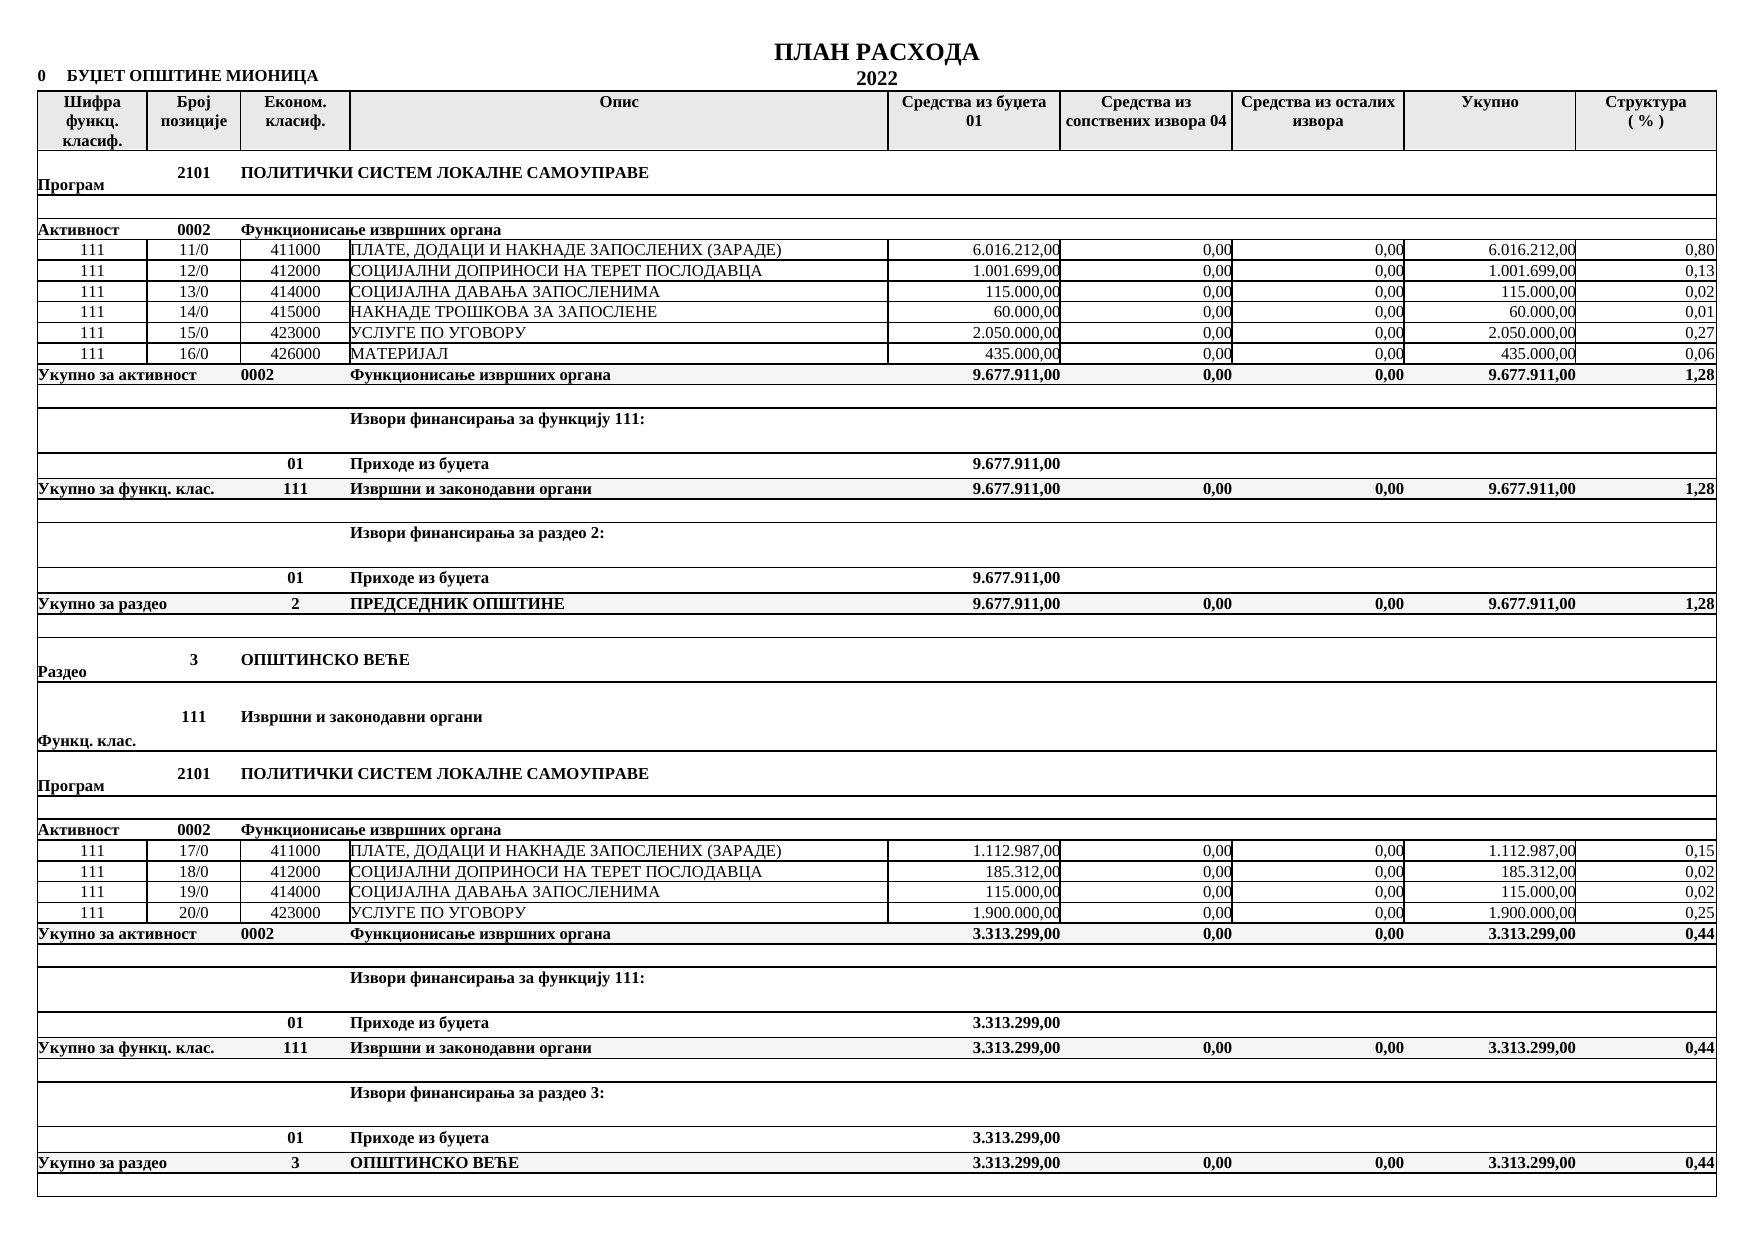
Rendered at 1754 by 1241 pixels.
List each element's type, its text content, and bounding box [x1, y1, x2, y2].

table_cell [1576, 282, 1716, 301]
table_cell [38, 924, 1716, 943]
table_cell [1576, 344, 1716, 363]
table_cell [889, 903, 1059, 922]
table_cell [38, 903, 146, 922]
table_cell Структура ( % ) [1576, 92, 1716, 149]
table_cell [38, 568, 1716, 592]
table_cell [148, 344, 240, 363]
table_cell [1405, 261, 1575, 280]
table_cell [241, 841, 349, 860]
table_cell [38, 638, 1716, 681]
table_cell Број позиције [148, 92, 240, 149]
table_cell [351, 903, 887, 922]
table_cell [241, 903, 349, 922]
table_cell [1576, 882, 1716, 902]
table_cell Средства из осталих извора [1233, 92, 1403, 149]
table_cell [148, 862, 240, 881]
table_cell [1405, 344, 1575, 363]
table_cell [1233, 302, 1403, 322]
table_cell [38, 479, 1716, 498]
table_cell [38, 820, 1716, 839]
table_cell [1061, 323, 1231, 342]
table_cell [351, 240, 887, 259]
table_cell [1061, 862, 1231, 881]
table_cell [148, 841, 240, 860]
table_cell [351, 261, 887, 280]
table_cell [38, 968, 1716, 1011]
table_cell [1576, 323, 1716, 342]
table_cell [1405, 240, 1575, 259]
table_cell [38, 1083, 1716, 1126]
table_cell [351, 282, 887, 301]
table_cell Средства из буџета 01 [889, 92, 1059, 149]
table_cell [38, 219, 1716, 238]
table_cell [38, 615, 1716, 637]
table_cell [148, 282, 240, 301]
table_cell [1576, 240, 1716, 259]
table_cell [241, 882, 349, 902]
table_cell Укупно [1405, 92, 1575, 149]
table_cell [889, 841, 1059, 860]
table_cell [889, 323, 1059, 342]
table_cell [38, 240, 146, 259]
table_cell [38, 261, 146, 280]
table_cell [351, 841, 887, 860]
table_cell Шифра функц. класиф. [38, 92, 146, 149]
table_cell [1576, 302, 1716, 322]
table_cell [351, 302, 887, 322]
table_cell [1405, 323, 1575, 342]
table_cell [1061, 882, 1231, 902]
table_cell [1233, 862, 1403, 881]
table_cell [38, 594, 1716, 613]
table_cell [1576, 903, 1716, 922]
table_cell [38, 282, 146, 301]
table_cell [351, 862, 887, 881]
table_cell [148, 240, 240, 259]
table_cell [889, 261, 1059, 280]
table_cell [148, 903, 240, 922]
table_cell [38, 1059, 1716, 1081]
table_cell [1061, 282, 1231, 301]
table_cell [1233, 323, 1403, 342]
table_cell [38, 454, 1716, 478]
table_header [38, 38, 1716, 90]
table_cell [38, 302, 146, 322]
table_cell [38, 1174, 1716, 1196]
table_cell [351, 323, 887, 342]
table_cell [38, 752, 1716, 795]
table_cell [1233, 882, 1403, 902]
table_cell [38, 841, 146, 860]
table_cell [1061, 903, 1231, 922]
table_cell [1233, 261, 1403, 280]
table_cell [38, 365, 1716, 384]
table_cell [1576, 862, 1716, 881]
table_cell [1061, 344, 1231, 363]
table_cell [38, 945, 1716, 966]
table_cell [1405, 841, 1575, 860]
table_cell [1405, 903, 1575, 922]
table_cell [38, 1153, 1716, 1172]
table_cell Економ. класиф. [241, 92, 349, 149]
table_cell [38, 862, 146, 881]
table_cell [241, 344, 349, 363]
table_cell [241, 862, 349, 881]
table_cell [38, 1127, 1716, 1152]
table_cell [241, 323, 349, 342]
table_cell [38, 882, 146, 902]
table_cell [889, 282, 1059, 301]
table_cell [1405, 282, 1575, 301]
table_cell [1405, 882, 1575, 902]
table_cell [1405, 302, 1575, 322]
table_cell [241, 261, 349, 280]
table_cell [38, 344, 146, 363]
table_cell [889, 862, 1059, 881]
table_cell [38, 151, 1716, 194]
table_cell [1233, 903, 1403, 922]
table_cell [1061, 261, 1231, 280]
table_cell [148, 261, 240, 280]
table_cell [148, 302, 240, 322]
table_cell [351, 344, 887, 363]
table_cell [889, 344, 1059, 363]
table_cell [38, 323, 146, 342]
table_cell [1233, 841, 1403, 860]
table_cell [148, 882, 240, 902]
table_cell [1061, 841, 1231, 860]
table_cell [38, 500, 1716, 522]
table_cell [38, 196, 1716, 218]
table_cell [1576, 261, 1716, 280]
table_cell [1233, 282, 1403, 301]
table_cell Средства из сопствених извора 04 [1061, 92, 1231, 149]
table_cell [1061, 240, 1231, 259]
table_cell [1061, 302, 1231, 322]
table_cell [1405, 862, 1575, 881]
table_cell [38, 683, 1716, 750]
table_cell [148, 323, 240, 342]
table_cell Опис [351, 92, 887, 149]
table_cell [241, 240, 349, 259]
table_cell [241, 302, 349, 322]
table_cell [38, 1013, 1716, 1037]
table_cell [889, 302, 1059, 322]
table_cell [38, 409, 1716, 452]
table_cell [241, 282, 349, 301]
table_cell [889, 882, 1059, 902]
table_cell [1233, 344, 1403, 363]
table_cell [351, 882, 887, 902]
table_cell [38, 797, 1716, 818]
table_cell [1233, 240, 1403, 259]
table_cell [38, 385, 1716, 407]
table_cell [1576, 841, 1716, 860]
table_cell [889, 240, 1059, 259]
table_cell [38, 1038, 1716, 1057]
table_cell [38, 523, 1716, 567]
